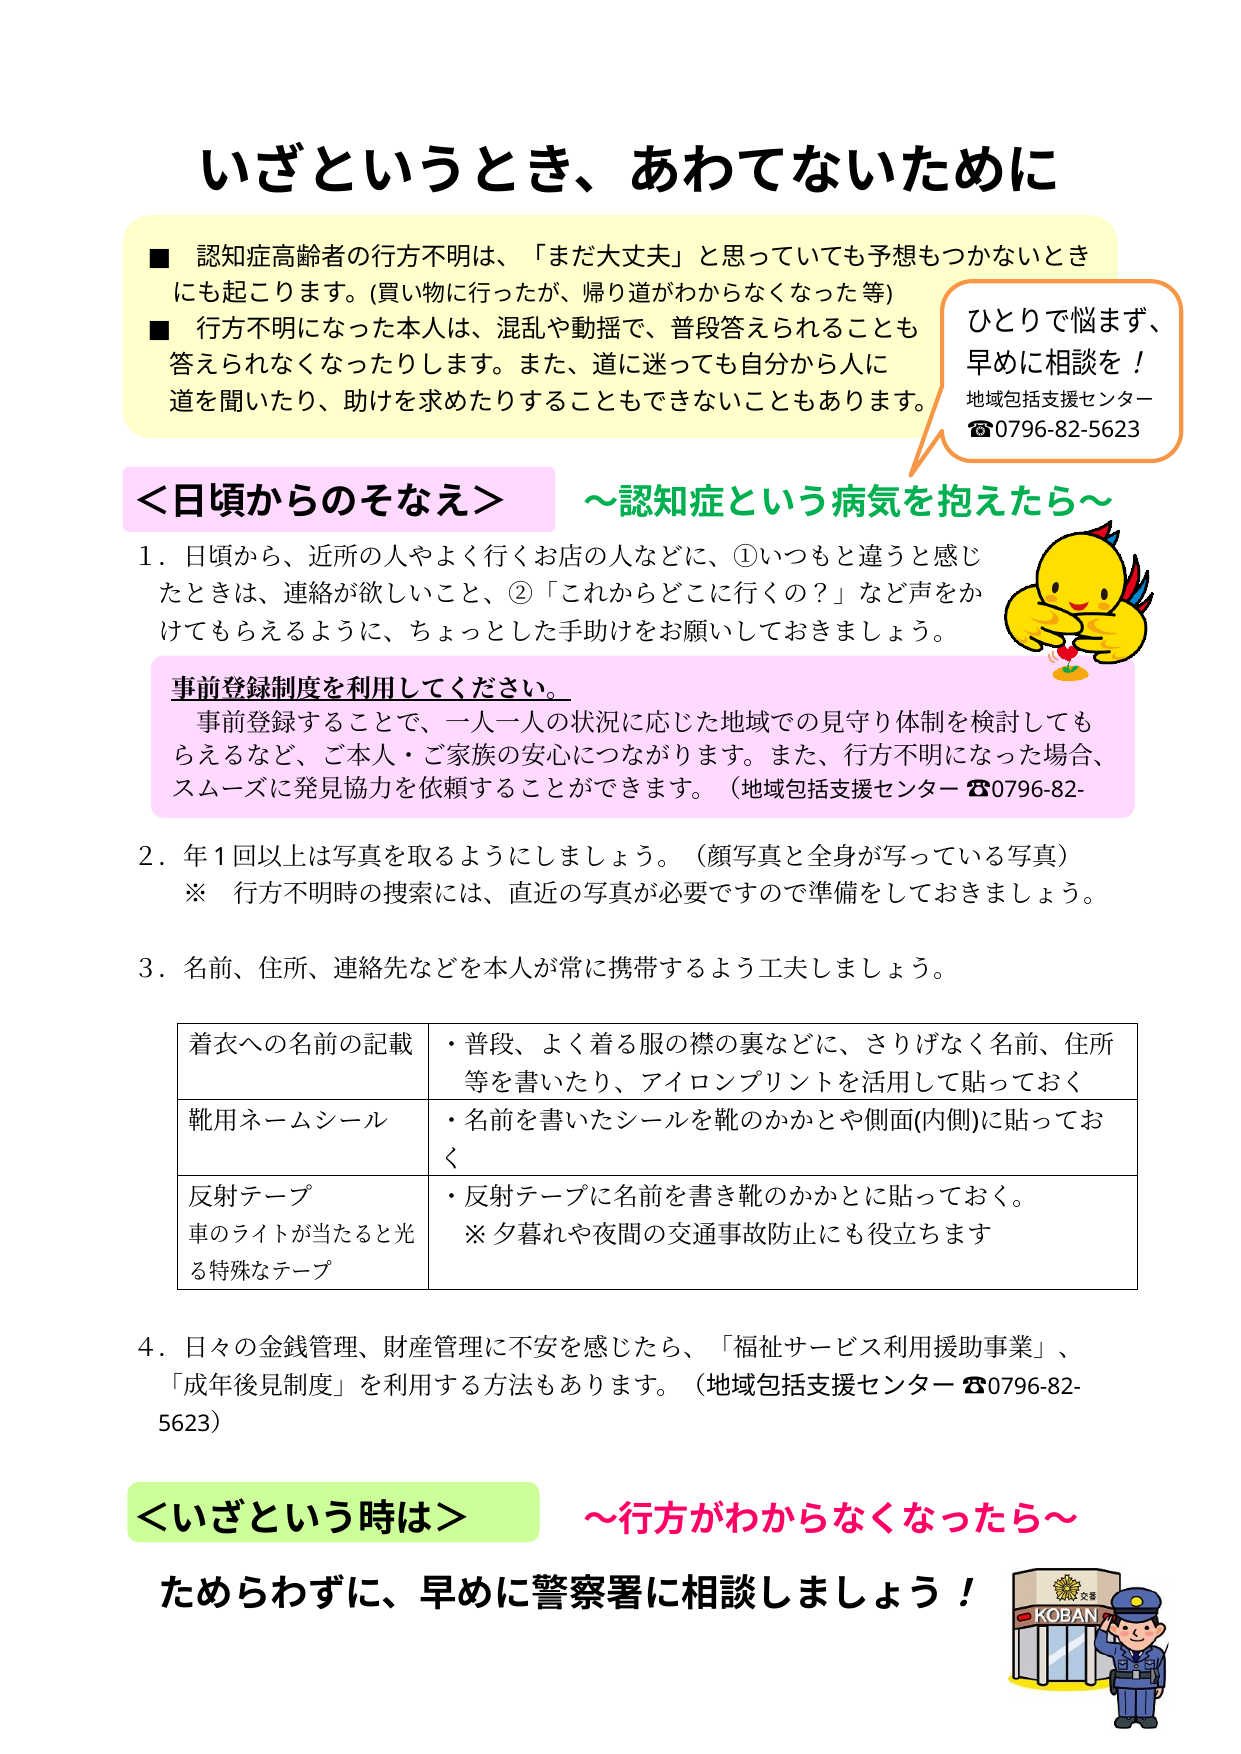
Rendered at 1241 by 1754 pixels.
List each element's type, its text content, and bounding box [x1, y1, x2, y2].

table_cell 靴用ネームシール [178, 1100, 428, 1175]
table_cell ・名前を書いたシールを靴のかかとや側面(内側)に貼っておく [429, 1100, 1137, 1175]
text ３．名前、住所、連絡先などを本人が常に携帯するよう工夫しましょう。 [133, 948, 1122, 985]
table_header ・普段、よく着る服の襟の裏などに、さりげなく名前、住所等を書いたり、アイロンプリントを活用して貼っておく [429, 1024, 1137, 1099]
picture [995, 517, 1162, 688]
text ＜いざという時は＞ ～行方がわからなくなったら～ [133, 1477, 1122, 1552]
text ２．年1回以上は写真を取るようにしましょう。（顔写真と全身が写っている写真） [133, 835, 1122, 873]
text ４．日々の金銭管理、財産管理に不安を感じたら、「福祉サービス利用援助事業」、「成年後見制度」を利用する方法もあります。（地域包括支援センター ☎0796-82-5623） [133, 1327, 1122, 1439]
table_header 着衣への名前の記載 [178, 1024, 428, 1099]
text ＜日頃からのそなえ＞ ～認知症という病気を抱えたら～ [133, 460, 1122, 535]
picture [1007, 1567, 1169, 1729]
text ※ 行方不明時の捜索には、直近の写真が必要ですので準備をしておきましょう。 [133, 873, 1122, 910]
table_cell 反射テープ 車のライトが当たると光る特殊なテープ [178, 1176, 428, 1288]
table_cell ・反射テープに名前を書き靴のかかとに貼っておく。 ※ 夕暮れや夜間の交通事故防止にも役立ちます [429, 1176, 1137, 1288]
text ためらわずに、早めに警察署に相談しましょう！ [133, 1552, 1122, 1627]
text １．日頃から、近所の人やよく行くお店の人などに、①いつもと違うと感じたときは、連絡が欲しいこと、②「これからどこに行くの？」など声をかけてもらえるように、ちょっとした手助けをお願いしておきましょう。 [133, 535, 989, 648]
